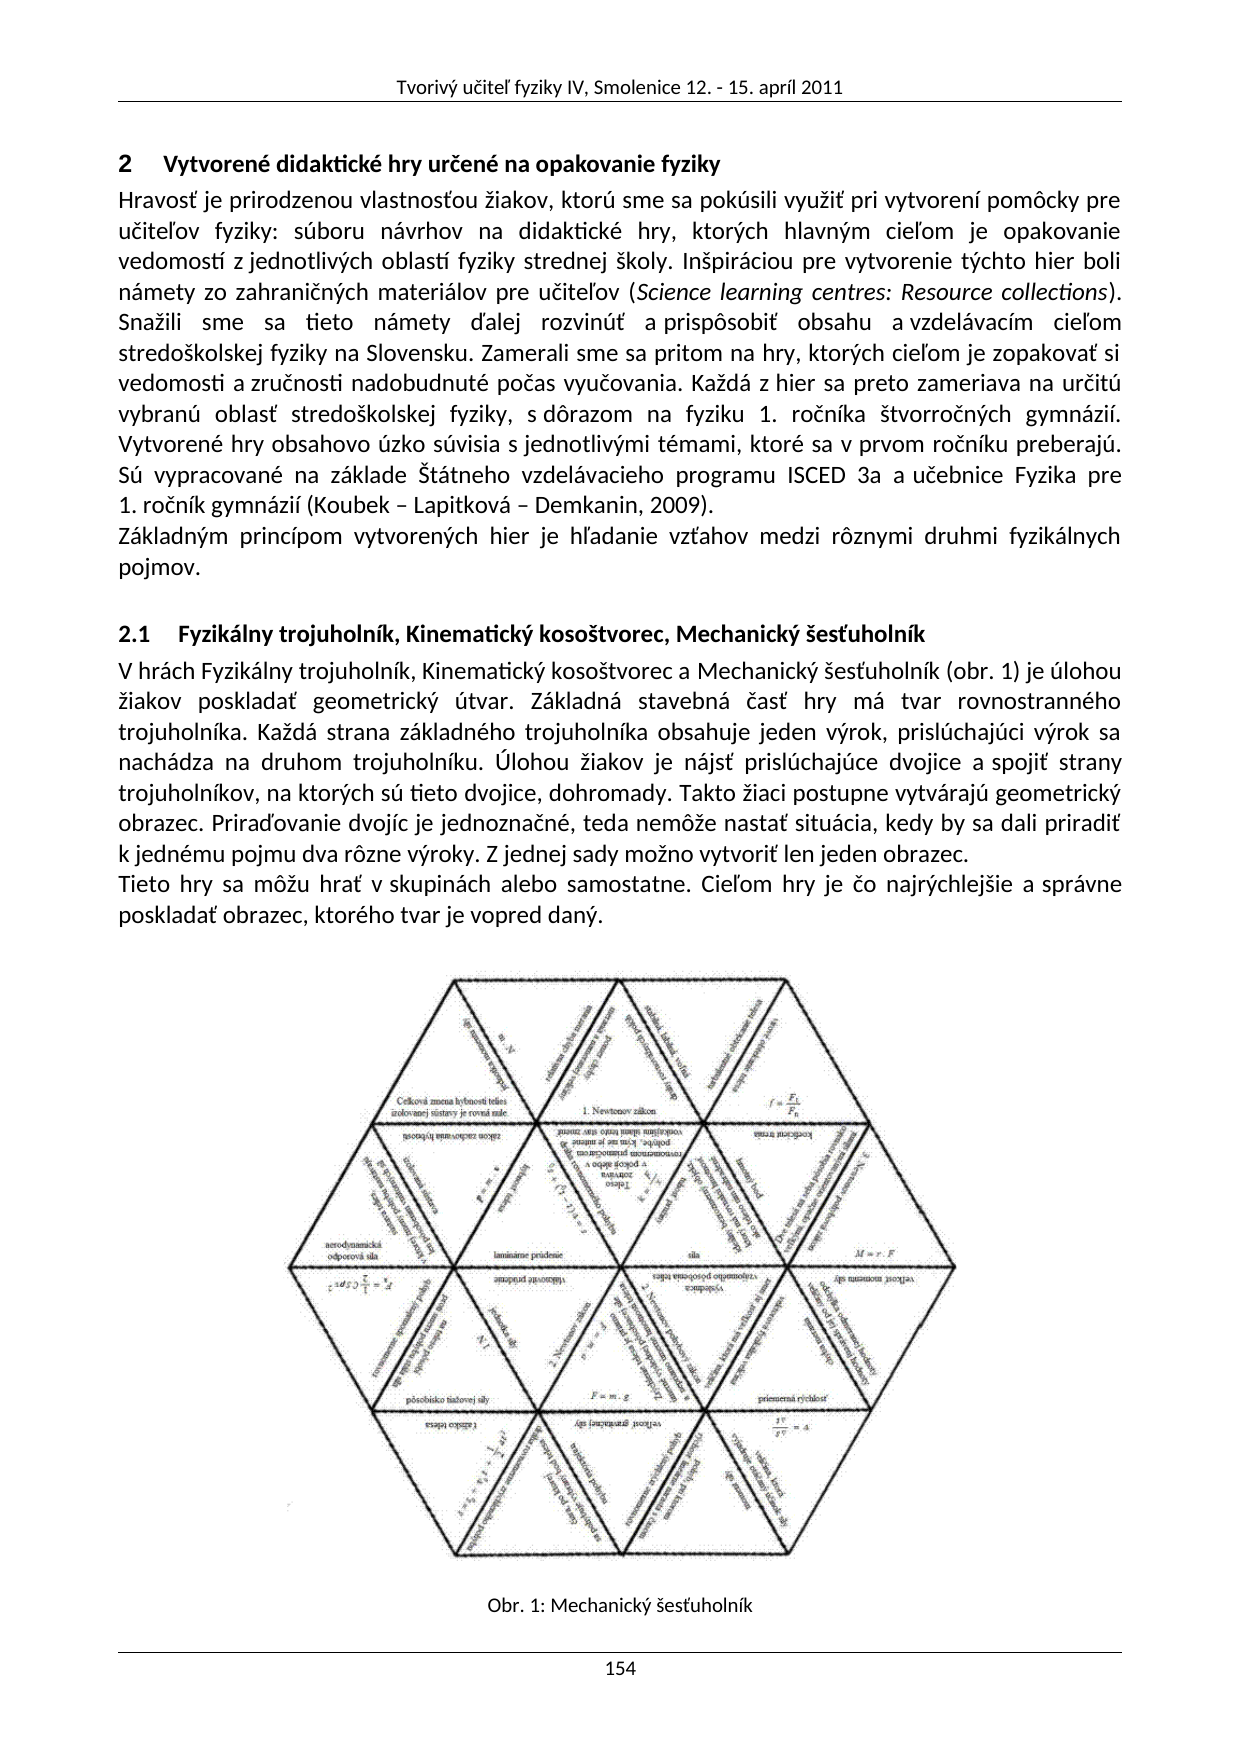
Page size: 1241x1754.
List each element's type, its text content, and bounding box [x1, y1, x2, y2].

text Tieto hry sa môžu hrať v skupinách alebo samostatne. Cieľom hry je čo najrýchlejšie a správne poskladať obrazec, ktorého tvar je vopred daný. [118, 868, 1122, 929]
subtitle Fyzikálny trojuholník, Kinematický kosoštvorec, Mechanický šesťuholník [118, 618, 1122, 648]
text Obr. 1: Mechanický šesťuholník [118, 1592, 1122, 1617]
text Hravosť je prirodzenou vlastnosťou žiakov, ktorú sme sa pokúsili využiť pri vytvorení pomôcky pre učiteľov fyziky: súboru návrhov na didaktické hry, ktorých hlavným cieľom je opakovanie vedomostí z jednotlivých oblastí fyziky strednej školy. Inšpiráciou pre vytvorenie týchto hier boli námety zo zahraničných materiálov pre učiteľov (Science learning centres: Resource collections). Snažili sme sa tieto námety ďalej rozvinúť a prispôsobiť obsahu a vzdelávacím cieľom stredoškolskej fyziky na Slovensku. Zamerali sme sa pritom na hry, ktorých cieľom je zopakovať si vedomosti a zručnosti nadobudnuté počas vyučovania. Každá z hier sa preto zameriava na určitú vybranú oblasť stredoškolskej fyziky, s dôrazom na fyziku 1. ročníka štvorročných gymnázií. Vytvorené hry obsahovo úzko súvisia s jednotlivými témami, ktoré sa v prvom ročníku preberajú. Sú vypracované na základe Štátneho vzdelávacieho programu ISCED 3a a učebnice Fyzika pre 1. ročník gymnázií (Koubek – Lapitková – Demkanin, 2009). [118, 184, 1122, 520]
picture [283, 960, 957, 1562]
subtitle Vytvorené didaktické hry určené na opakovanie fyziky [118, 148, 1122, 178]
text V hrách Fyzikálny trojuholník, Kinematický kosoštvorec a Mechanický šesťuholník (obr. 1) je úlohou žiakov poskladať geometrický útvar. Základná stavebná časť hry má tvar rovnostranného trojuholníka. Každá strana základného trojuholníka obsahuje jeden výrok, prislúchajúci výrok sa nachádza na druhom trojuholníku. Úlohou žiakov je nájsť prislúchajúce dvojice a spojiť strany trojuholníkov, na ktorých sú tieto dvojice, dohromady. Takto žiaci postupne vytvárajú geometrický obrazec. Priraďovanie dvojíc je jednoznačné, teda nemôže nastať situácia, kedy by sa dali priradiť k jednému pojmu dva rôzne výroky. Z jednej sady možno vytvoriť len jeden obrazec. [118, 655, 1122, 868]
text Základným princípom vytvorených hier je hľadanie vzťahov medzi rôznymi druhmi fyzikálnych pojmov. [118, 520, 1122, 581]
